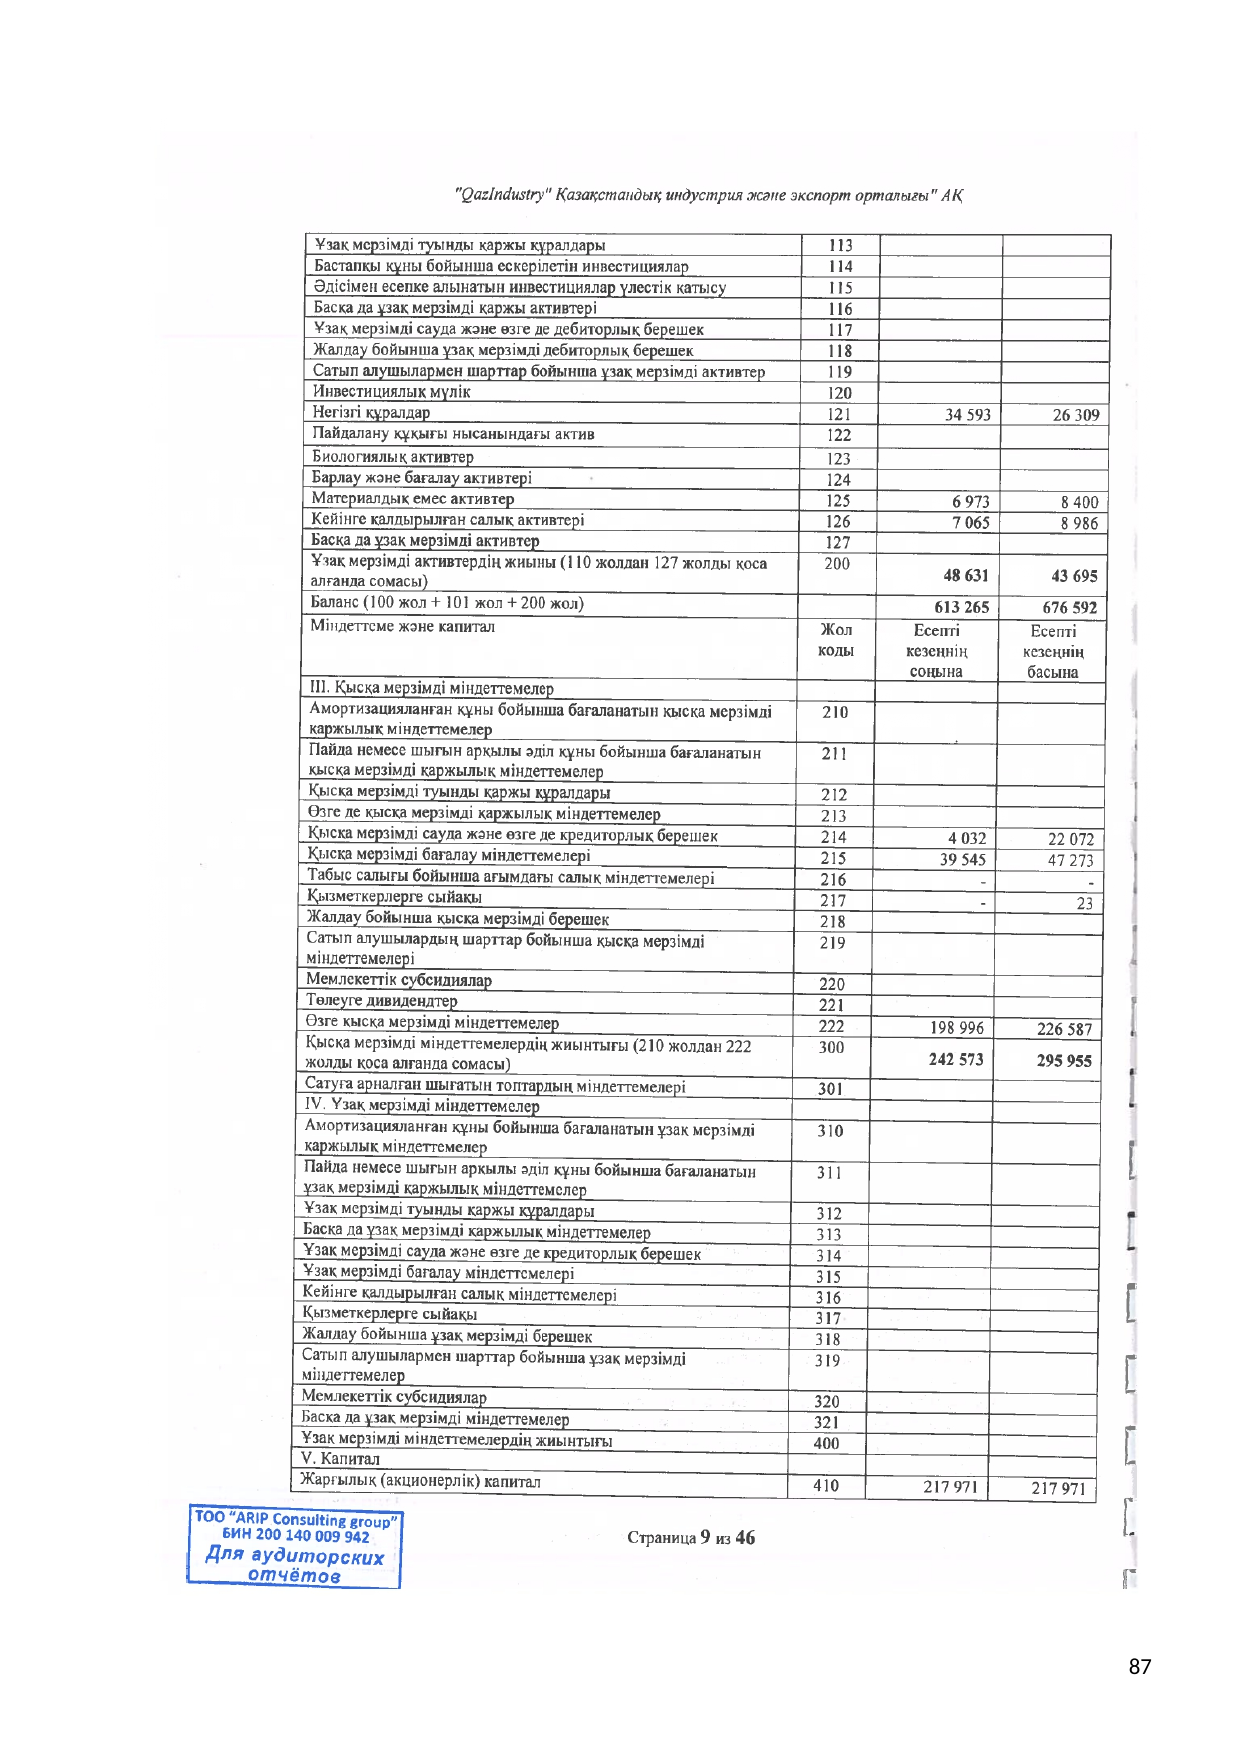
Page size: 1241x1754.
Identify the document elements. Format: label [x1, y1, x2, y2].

picture [147, 118, 1151, 1603]
